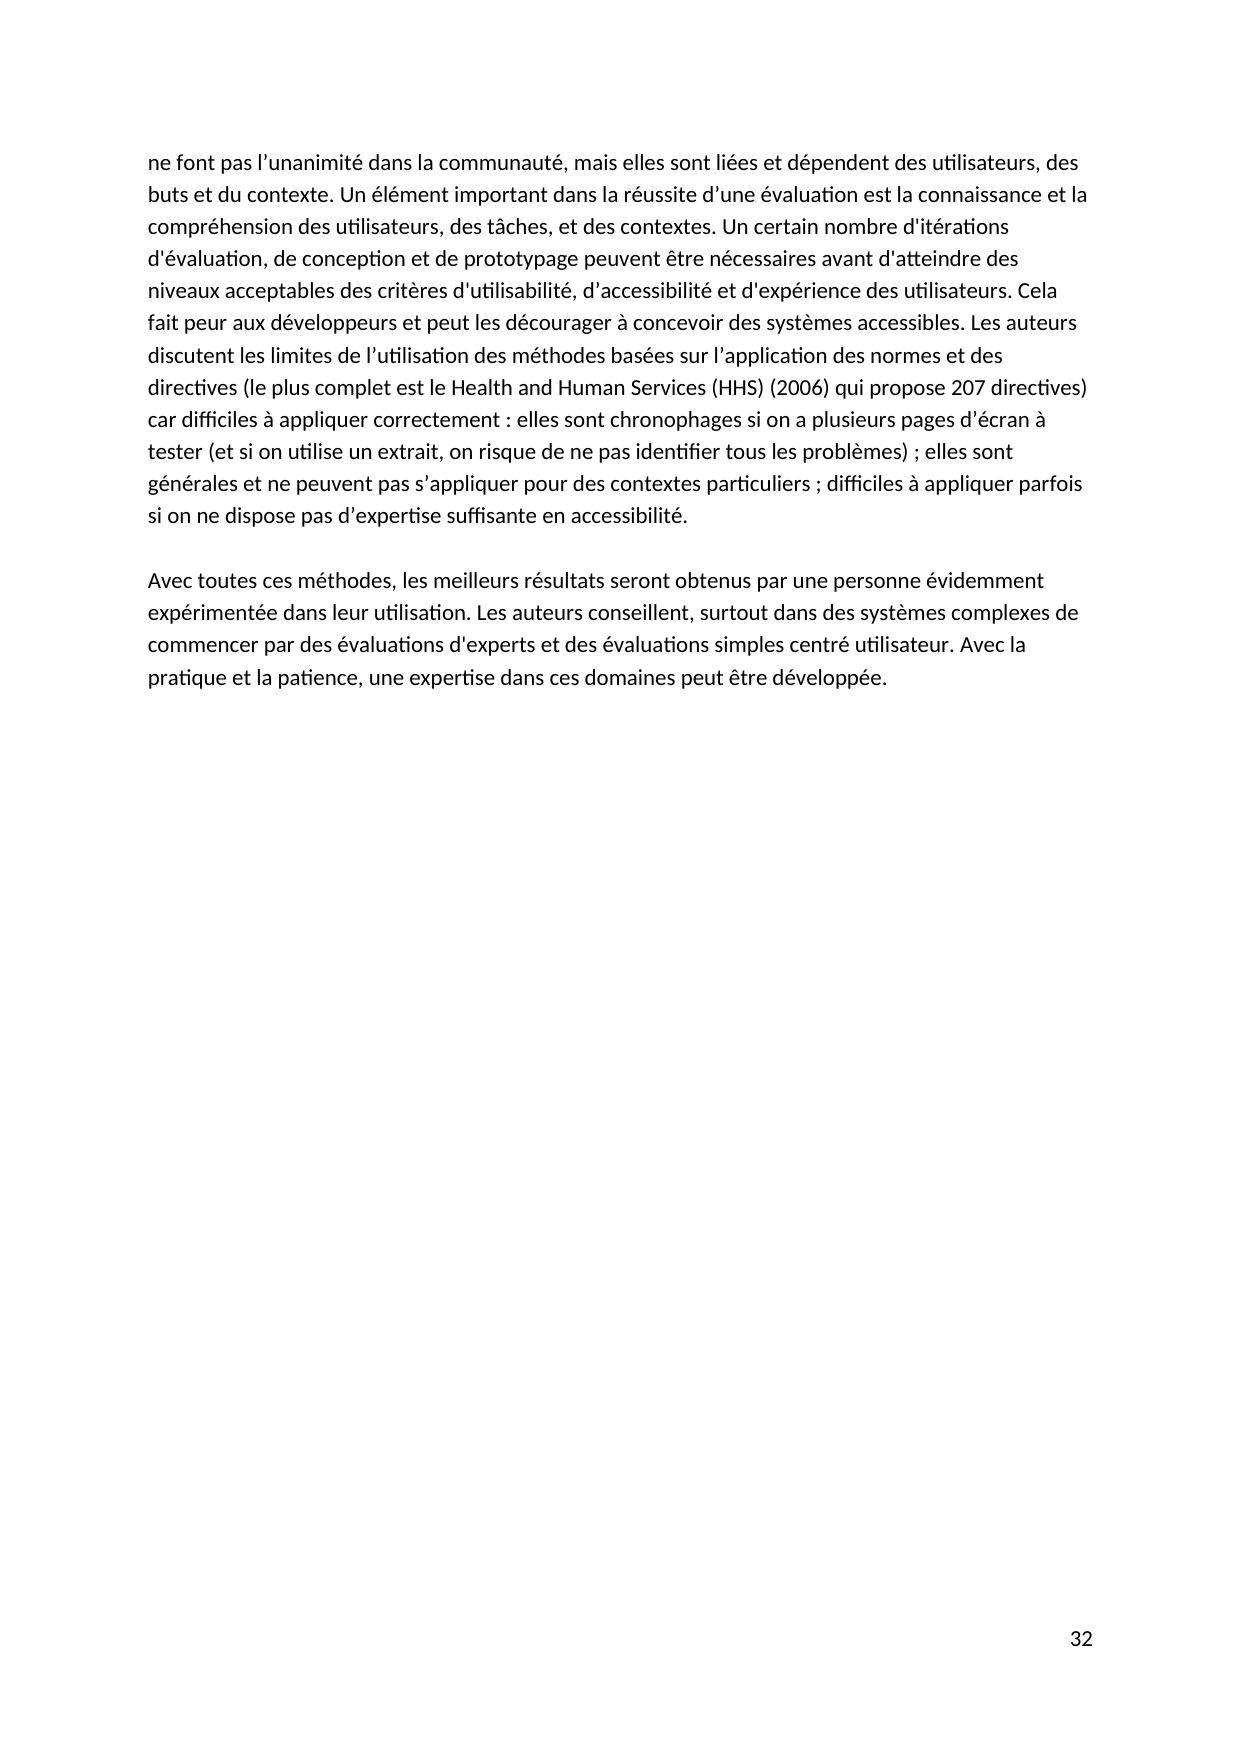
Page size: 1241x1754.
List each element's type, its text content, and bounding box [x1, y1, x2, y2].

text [148, 148, 1093, 530]
text Avec toutes ces méthodes, les meilleurs résultats seront obtenus par une personne évidemment expérimentée dans leur utilisation. Les auteurs conseillent, surtout dans des systèmes complexes de commencer par des évaluations d'experts et des évaluations simples centré utilisateur. Avec la pratique et la patience, une expertise dans ces domaines peut être développée. [148, 566, 1093, 691]
